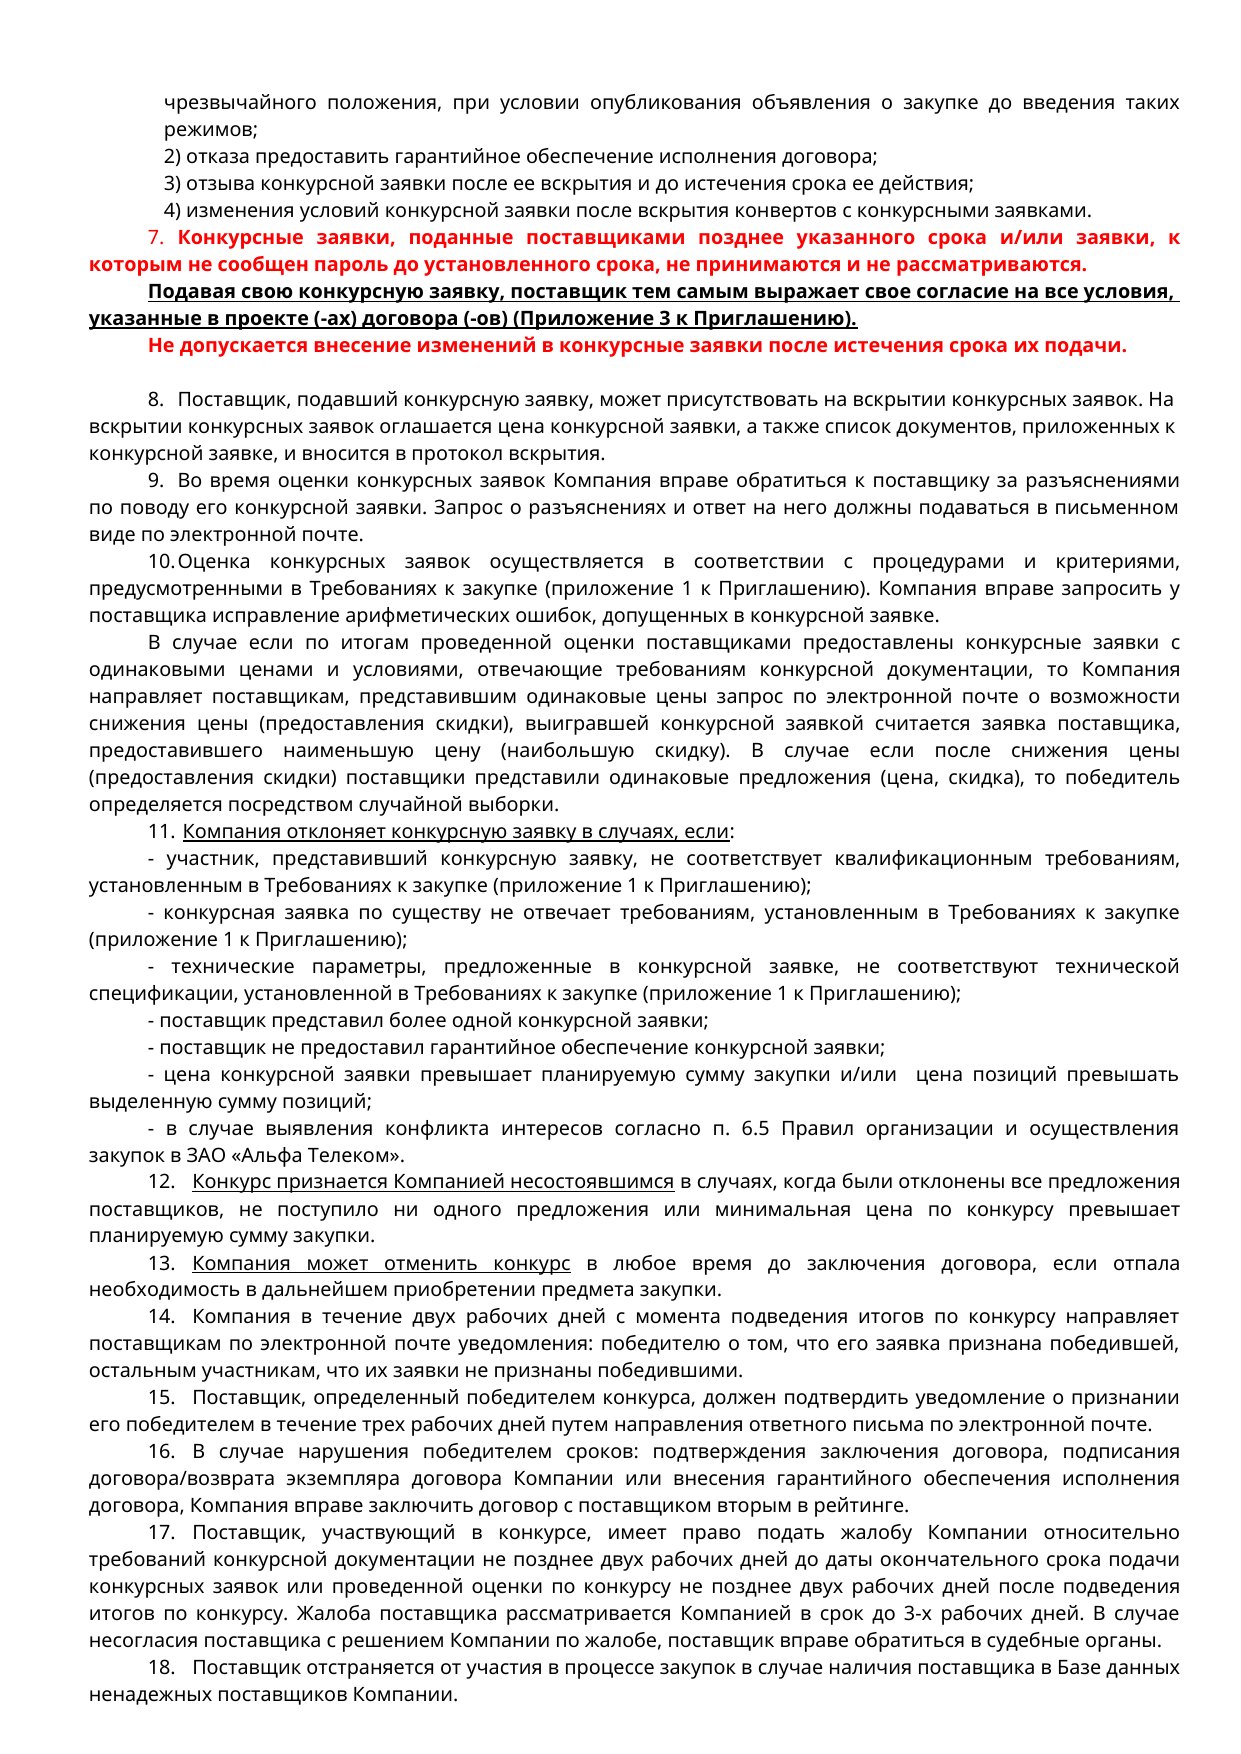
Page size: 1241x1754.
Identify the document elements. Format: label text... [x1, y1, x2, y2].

text - поставщик представил более одной конкурсной заявки; [89, 1006, 1181, 1033]
list Поставщик отстраняется от участия в процессе закупок в случае наличия поставщика в Базе данных ненадежных поставщиков Компании. [89, 1653, 1181, 1707]
list Поставщик, подавший конкурсную заявку, может присутствовать на вскрытии конкурсных заявок. На вскрытии конкурсных заявок оглашается цена конкурсной заявки, а также список документов, приложенных к конкурсной заявке, и вносится в протокол вскрытия. [89, 385, 1181, 466]
list Оценка конкурсных заявок осуществляется в соответствии с процедурами и критериями, предусмотренными в Требованиях к закупке (приложение 1 к Приглашению). Компания вправе запросить у поставщика исправление арифметических ошибок, допущенных в конкурсной заявке. [89, 547, 1181, 628]
list В случае нарушения победителем сроков: подтверждения заключения договора, подписания договора/возврата экземпляра договора Компании или внесения гарантийного обеспечения исполнения договора, Компания вправе заключить договор с поставщиком вторым в рейтинге. [89, 1438, 1181, 1518]
text - в случае выявления конфликта интересов согласно п. 6.5 Правил организации и осуществления закупок в ЗАО «Альфа Телеком». [89, 1114, 1181, 1168]
list Конкурсные заявки, поданные поставщиками позднее указанного срока и/или заявки, к которым не сообщен пароль до установленного срока, не принимаются и не рассматриваются. [89, 223, 1181, 277]
text - конкурсная заявка по существу не отвечает требованиям, установленным в Требованиях к закупке (приложение 1 к Приглашению); [89, 898, 1181, 952]
list Компания отклоняет конкурсную заявку в случаях, если: [89, 817, 1181, 844]
list 3) отзыва конкурсной заявки после ее вскрытия и до истечения срока ее действия; [164, 169, 1181, 197]
list Поставщик, определенный победителем конкурса, должен подтвердить уведомление о признании его победителем в течение трех рабочих дней путем направления ответного письма по электронной почте. [89, 1384, 1181, 1438]
text - технические параметры, предложенные в конкурсной заявке, не соответствуют технической спецификации, установленной в Требованиях к закупке (приложение 1 к Приглашению); [89, 952, 1181, 1006]
list Поставщик, участвующий в конкурсе, имеет право подать жалобу Компании относительно требований конкурсной документации не позднее двух рабочих дней до даты окончательного срока подачи конкурсных заявок или проведенной оценки по конкурсу не позднее двух рабочих дней после подведения итогов по конкурсу. Жалоба поставщика рассматривается Компанией в срок до 3-х рабочих дней. В случае несогласия поставщика с решением Компании по жалобе, поставщик вправе обратиться в судебные органы. [89, 1518, 1181, 1653]
text - поставщик не предоставил гарантийное обеспечение конкурсной заявки; [89, 1033, 1181, 1060]
list 2) отказа предоставить гарантийное обеспечение исполнения договора; [164, 143, 1181, 169]
text Подавая свою конкурсную заявку, поставщик тем самым выражает свое согласие на все условия, указанные в проекте (-ах) договора (-ов) (Приложение 3 к Приглашению). [89, 277, 1181, 331]
list Компания в течение двух рабочих дней с момента подведения итогов по конкурсу направляет поставщикам по электронной почте уведомления: победителю о том, что его заявка признана победившей, остальным участникам, что их заявки не признаны победившими. [89, 1303, 1181, 1384]
list Конкурс признается Компанией несостоявшимся в случаях, когда были отклонены все предложения поставщиков, не поступило ни одного предложения или минимальная цена по конкурсу превышает планируемую сумму закупки. [89, 1168, 1181, 1249]
list В случае если по итогам проведенной оценки поставщиками предоставлены конкурсные заявки с одинаковыми ценами и условиями, отвечающие требованиям конкурсной документации, то Компания направляет поставщикам, представившим одинаковые цены запрос по электронной почте о возможности снижения цены (предоставления скидки), выигравшей конкурсной заявкой считается заявка поставщика, предоставившего наименьшую цену (наибольшую скидку). В случае если после снижения цены (предоставления скидки) поставщики представили одинаковые предложения (цена, скидка), то победитель определяется посредством случайной выборки. [89, 628, 1181, 817]
text - цена конкурсной заявки превышает планируемую сумму закупки и/или цена позиций превышать выделенную сумму позиций; [89, 1060, 1181, 1114]
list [164, 89, 1181, 143]
list Во время оценки конкурсных заявок Компания вправе обратиться к поставщику за разъяснениями по поводу его конкурсной заявки. Запрос о разъяснениях и ответ на него должны подаваться в письменном виде по электронной почте. [89, 466, 1181, 547]
list Компания может отменить конкурс в любое время до заключения договора, если отпала необходимость в дальнейшем приобретении предмета закупки. [89, 1249, 1181, 1303]
list Не допускается внесение изменений в конкурсные заявки после истечения срока их подачи. [148, 331, 1181, 358]
text - участник, представивший конкурсную заявку, не соответствует квалификационным требованиям, установленным в Требованиях к закупке (приложение 1 к Приглашению); [89, 844, 1181, 898]
list 4) изменения условий конкурсной заявки после вскрытия конвертов с конкурсными заявками. [164, 197, 1181, 223]
